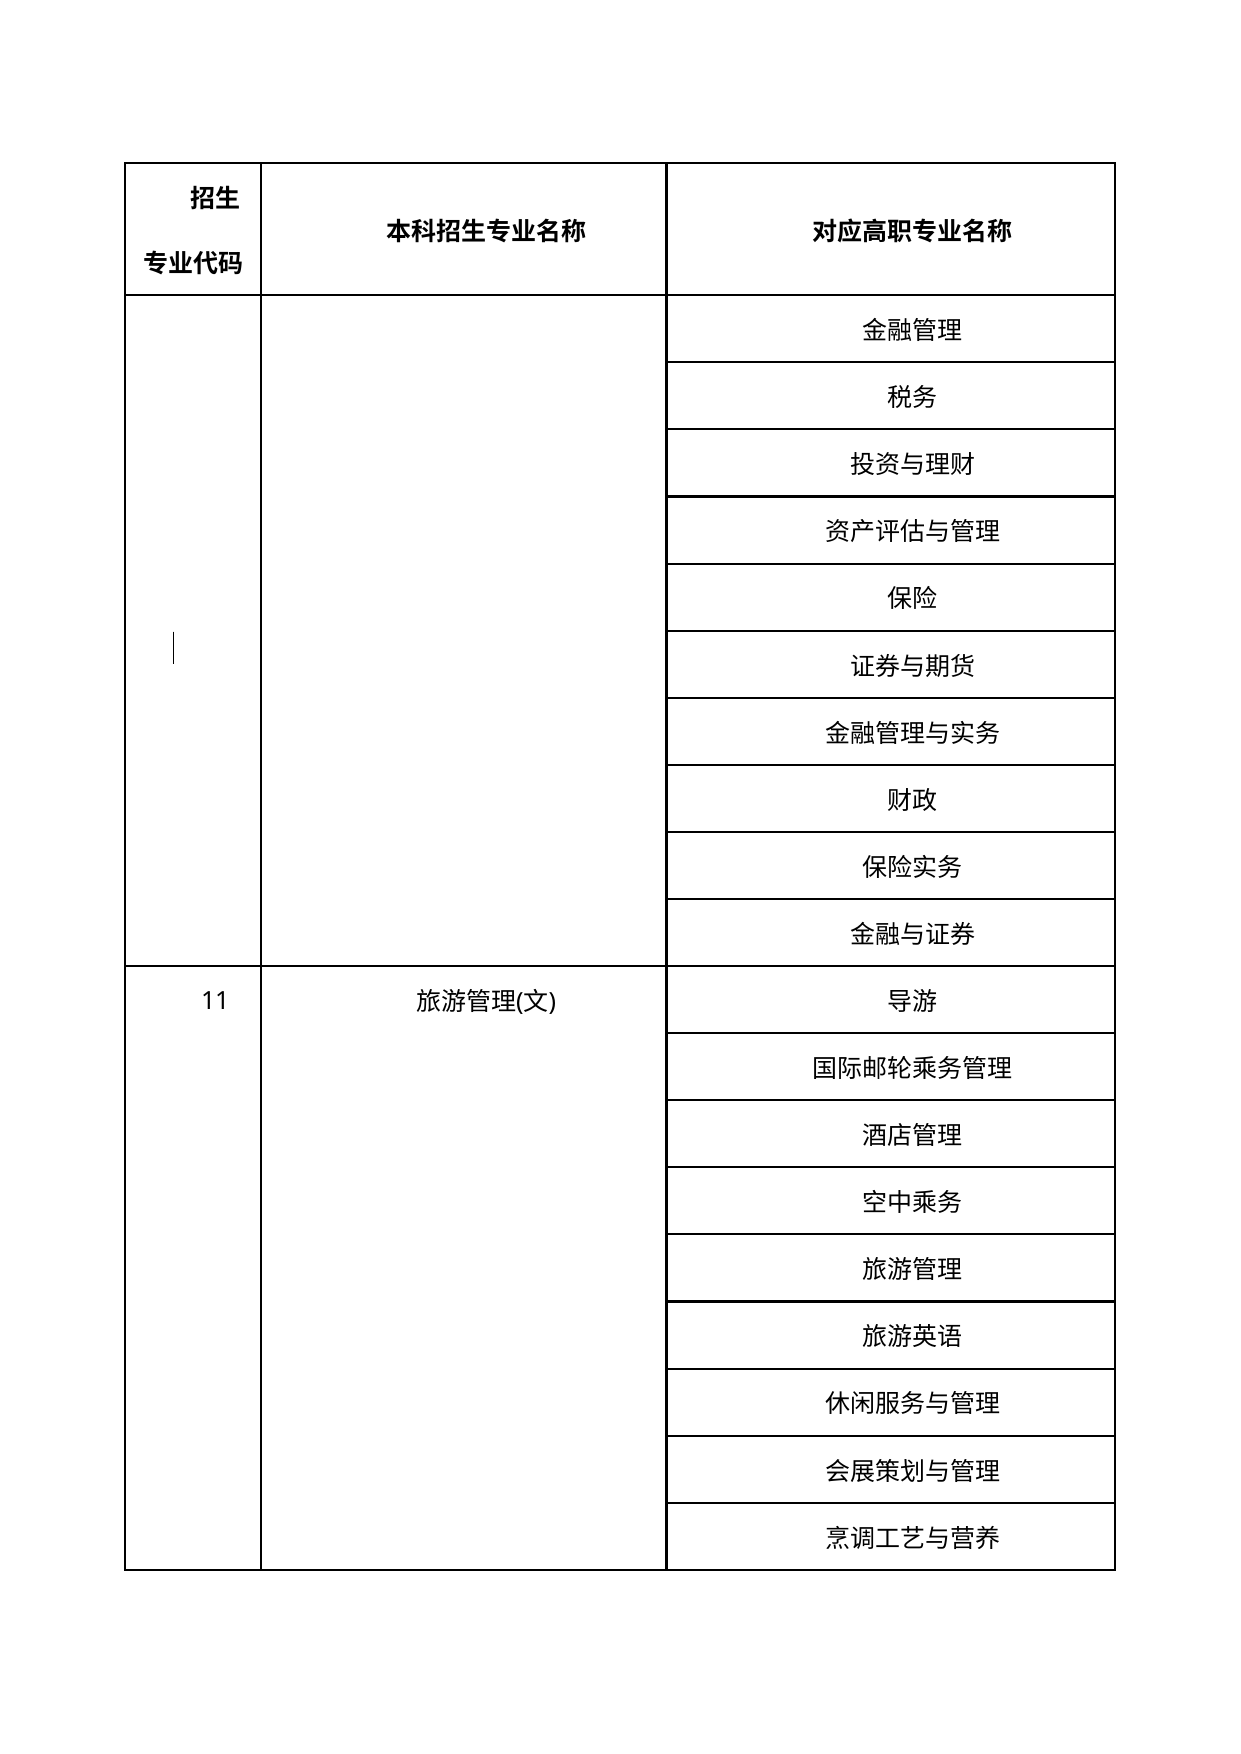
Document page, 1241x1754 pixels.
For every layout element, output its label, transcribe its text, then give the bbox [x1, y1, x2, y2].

table_cell 金融管理与实务 [668, 699, 1114, 764]
table_cell 旅游英语 [668, 1303, 1114, 1367]
table_cell 投资与理财 [668, 430, 1114, 495]
table_cell 财政 [668, 766, 1114, 831]
table_cell 金融管理 [668, 296, 1114, 361]
table_header 对应高职专业名称 [668, 164, 1114, 294]
table_cell 酒店管理 [668, 1101, 1114, 1166]
table_cell 资产评估与管理 [668, 498, 1114, 562]
table_cell 休闲服务与管理 [668, 1370, 1114, 1434]
table_header 招生专业代码 [126, 164, 260, 294]
table_cell 会展策划与管理 [668, 1437, 1114, 1502]
table_cell 保险实务 [668, 833, 1114, 898]
table_cell 保险 [668, 565, 1114, 629]
table_header 本科招生专业名称 [262, 164, 665, 294]
table_cell 证券与期货 [668, 632, 1114, 697]
table_cell 烹调工艺与营养 [668, 1504, 1114, 1569]
table_cell 税务 [668, 363, 1114, 428]
table_cell 旅游管理(文) [262, 967, 665, 1569]
table_cell 旅游管理 [668, 1235, 1114, 1300]
table_cell 11 [126, 967, 260, 1569]
table_cell 空中乘务 [668, 1168, 1114, 1233]
table_cell 国际邮轮乘务管理 [668, 1034, 1114, 1099]
table_cell 导游 [668, 967, 1114, 1032]
table_cell 金融与证券 [668, 900, 1114, 965]
